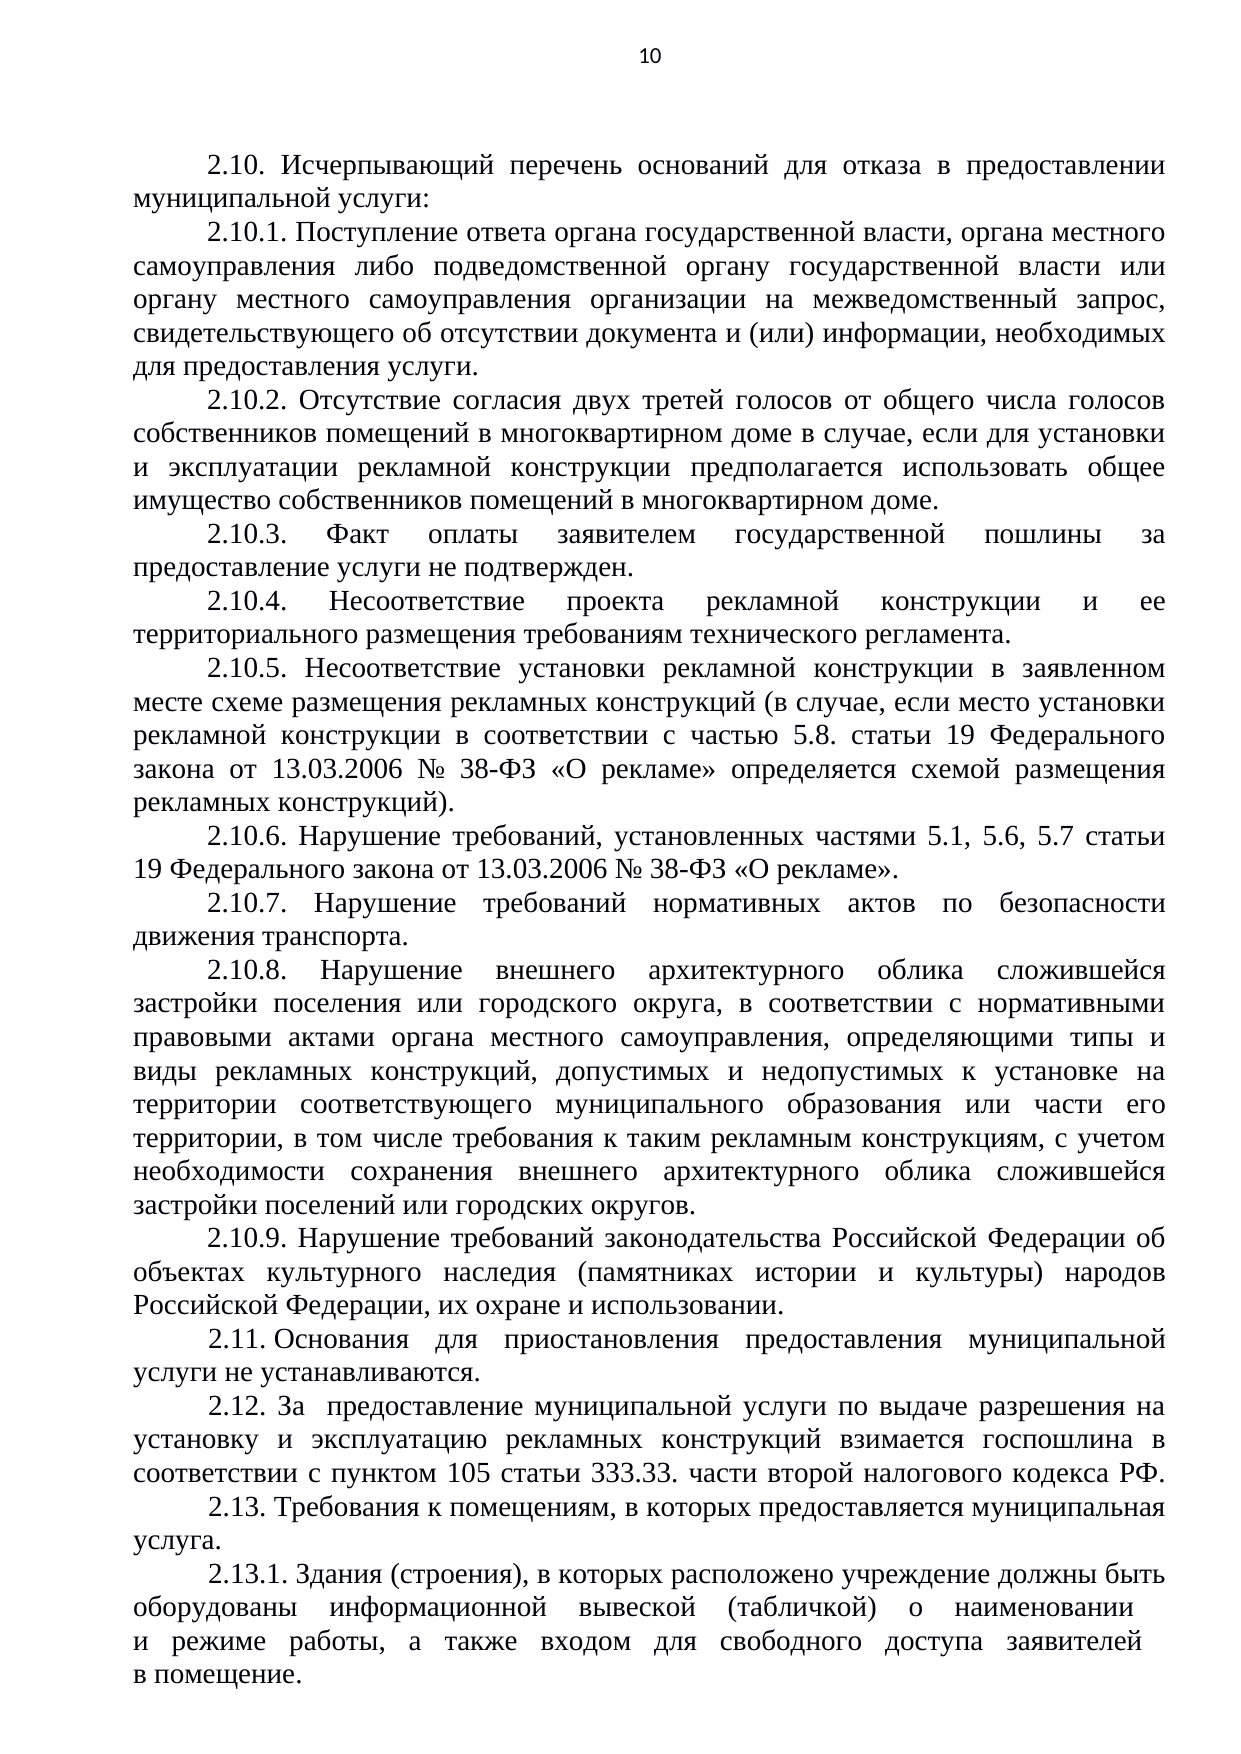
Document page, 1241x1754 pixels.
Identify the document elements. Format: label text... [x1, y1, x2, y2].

text 2.10.1. Поступление ответа органа государственной власти, органа местного самоуправления либо подведомственной органу государственной власти или органу местного самоуправления организации на межведомственный запрос, свидетельствующего об отсутствии документа и (или) информации, необходимых для предоставления услуги. [133, 214, 1166, 382]
text 2.10.2. Отсутствие согласия двух третей голосов от общего числа голосов собственников помещений в многоквартирном доме в случае, если для установки и эксплуатации рекламной конструкции предполагается использовать общее имущество собственников помещений в многоквартирном доме. [133, 382, 1166, 516]
text 2.10.8. Нарушение внешнего архитектурного облика сложившейся застройки поселения или городского округа, в соответствии с нормативными правовыми актами органа местного самоуправления, определяющими типы и виды рекламных конструкций, допустимых и недопустимых к установке на территории соответствующего муниципального образования или части его территории, в том числе требования к таким рекламным конструкциям, с учетом необходимости сохранения внешнего архитектурного облика сложившейся застройки поселений или городских округов. [133, 952, 1166, 1220]
text 2.11. Основания для приостановления предоставления муниципальной услуги не устанавливаются. [133, 1321, 1166, 1388]
text 2.10.4. Несоответствие проекта рекламной конструкции и ее территориального размещения требованиям технического регламента. [133, 583, 1166, 650]
text 2.10.7. Нарушение требований нормативных актов по безопасности движения транспорта. [133, 885, 1166, 952]
text 2.12. За предоставление муниципальной услуги по выдаче разрешения на установку и эксплуатацию рекламных конструкций взимается госпошлина в соответствии с пунктом 105 статьи 333.33. части второй налогового кодекса РФ. 2.13. Требования к помещениям, в которых предоставляется муниципальная услуга. [133, 1388, 1166, 1556]
text 2.10.3. Факт оплаты заявителем государственной пошлины за предоставление услуги не подтвержден. [133, 516, 1166, 583]
text 2.10.6. Нарушение требований, установленных частями 5.1, 5.6, 5.7 статьи 19 Федерального закона от 13.03.2006 № 38-ФЗ «О рекламе». [133, 818, 1166, 885]
text 2.13.1. Здания (строения), в которых расположено учреждение должны быть оборудованы информационной вывеской (табличкой) о наименовании и режиме работы, а также входом для свободного доступа заявителей в помещение. [133, 1556, 1166, 1690]
text 2.10.9. Нарушение требований законодательства Российской Федерации об объектах культурного наследия (памятниках истории и культуры) народов Российской Федерации, их охране и использовании. [133, 1220, 1166, 1321]
text 2.10.5. Несоответствие установки рекламной конструкции в заявленном месте схеме размещения рекламных конструкций (в случае, если место установки рекламной конструкции в соответствии с частью 5.8. статьи 19 Федерального закона от 13.03.2006 № 38-ФЗ «О рекламе» определяется схемой размещения рекламных конструкций). [133, 650, 1166, 818]
text 2.10. Исчерпывающий перечень оснований для отказа в предоставлении муниципальной услуги: [133, 147, 1166, 214]
